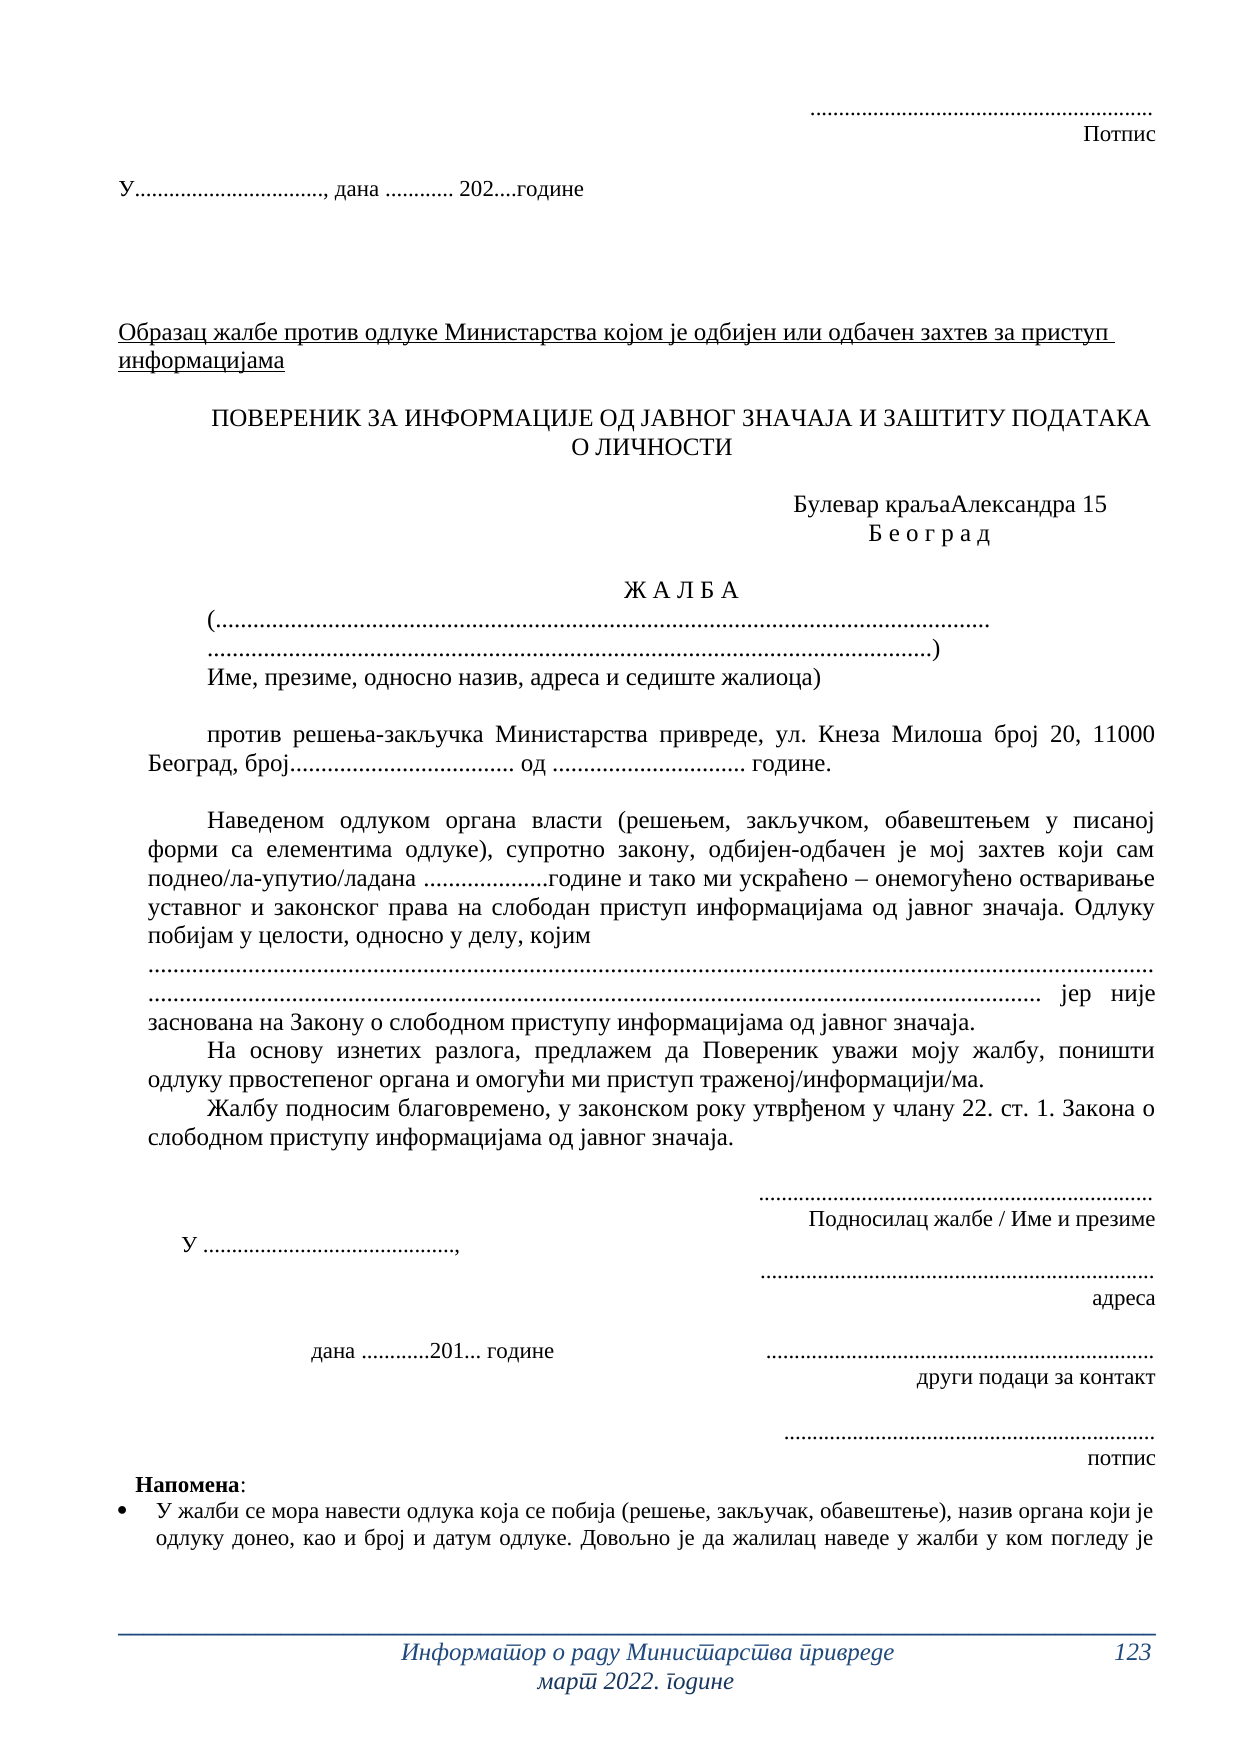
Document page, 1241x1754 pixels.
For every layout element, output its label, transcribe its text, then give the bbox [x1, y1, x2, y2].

text Подносилац жалбе / Име и презиме [643, 1205, 1156, 1231]
text Напомена: [118, 1471, 1156, 1497]
text Жалбу подносим благовремено, у законском року утврђеном у члану 22. ст. 1. Закона о слободном приступу информацијама од јавног значаја. [148, 1093, 1156, 1151]
text адреса [118, 1284, 1156, 1310]
text На основу изнетих разлога, предлажем да Повереник уважи моју жалбу, поништи одлуку првостепеног органа и омогући ми приступ траженој/информацији/ма. [148, 1036, 1156, 1093]
text Потпис [643, 120, 1156, 147]
text дана ............201... године .................................................................... [118, 1337, 1156, 1363]
text (............................................................................................................................ [148, 604, 1156, 633]
text други подаци за контакт [643, 1363, 1156, 1389]
text ............................................................ [118, 94, 1156, 120]
text ПОВЕРЕНИК ЗА ИНФОРМАЦИЈЕ ОД ЈАВНОГ ЗНАЧАЈА И ЗАШТИТУ ПОДАТАКА О ЛИЧНОСТИ [148, 403, 1156, 461]
text ................................................................................................................................................................................................................................................................................................................ јер није заснована на Закону о слободном приступу информацијама од јавног значаја. [148, 949, 1156, 1036]
text Ж А Л Б А [148, 576, 1156, 604]
text Б е о г р а д [148, 518, 1156, 547]
text ................................................................. потпис [643, 1418, 1156, 1471]
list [118, 1497, 1156, 1550]
text У................................., дана ............ 202....године [118, 175, 1156, 202]
text Име, презиме, односно назив, адреса и седиште жалиоца) [148, 662, 1156, 691]
text Булевар краљаАлександра 15 [148, 489, 1156, 518]
text против решења-закључка Министарства привреде, ул. Кнеза Милоша број 20, 11000 Београд, број.................................... од ............................... године. [148, 719, 1156, 777]
text ..................................................................... [718, 1178, 1156, 1205]
text Образац жалбе против одлуке Министарства којом је одбијен или одбачен захтев за приступ информацијама [118, 317, 1156, 374]
text У ............................................, ..................................................................... [118, 1231, 1156, 1284]
text Наведеном одлуком органа власти (решењем, закључком, обавештењем у писаној форми са елементима одлуке), супротно закону, одбијен-одбачен је мој захтев који сам поднео/ла-упутио/ладана ....................године и тако ми ускраћено – онемогућено остваривање уставног и законског права на слободан приступ информацијама од јавног значаја. Одлуку побијам у целости, односно у делу, којим [148, 806, 1156, 949]
text ....................................................................................................................) [148, 633, 1156, 662]
